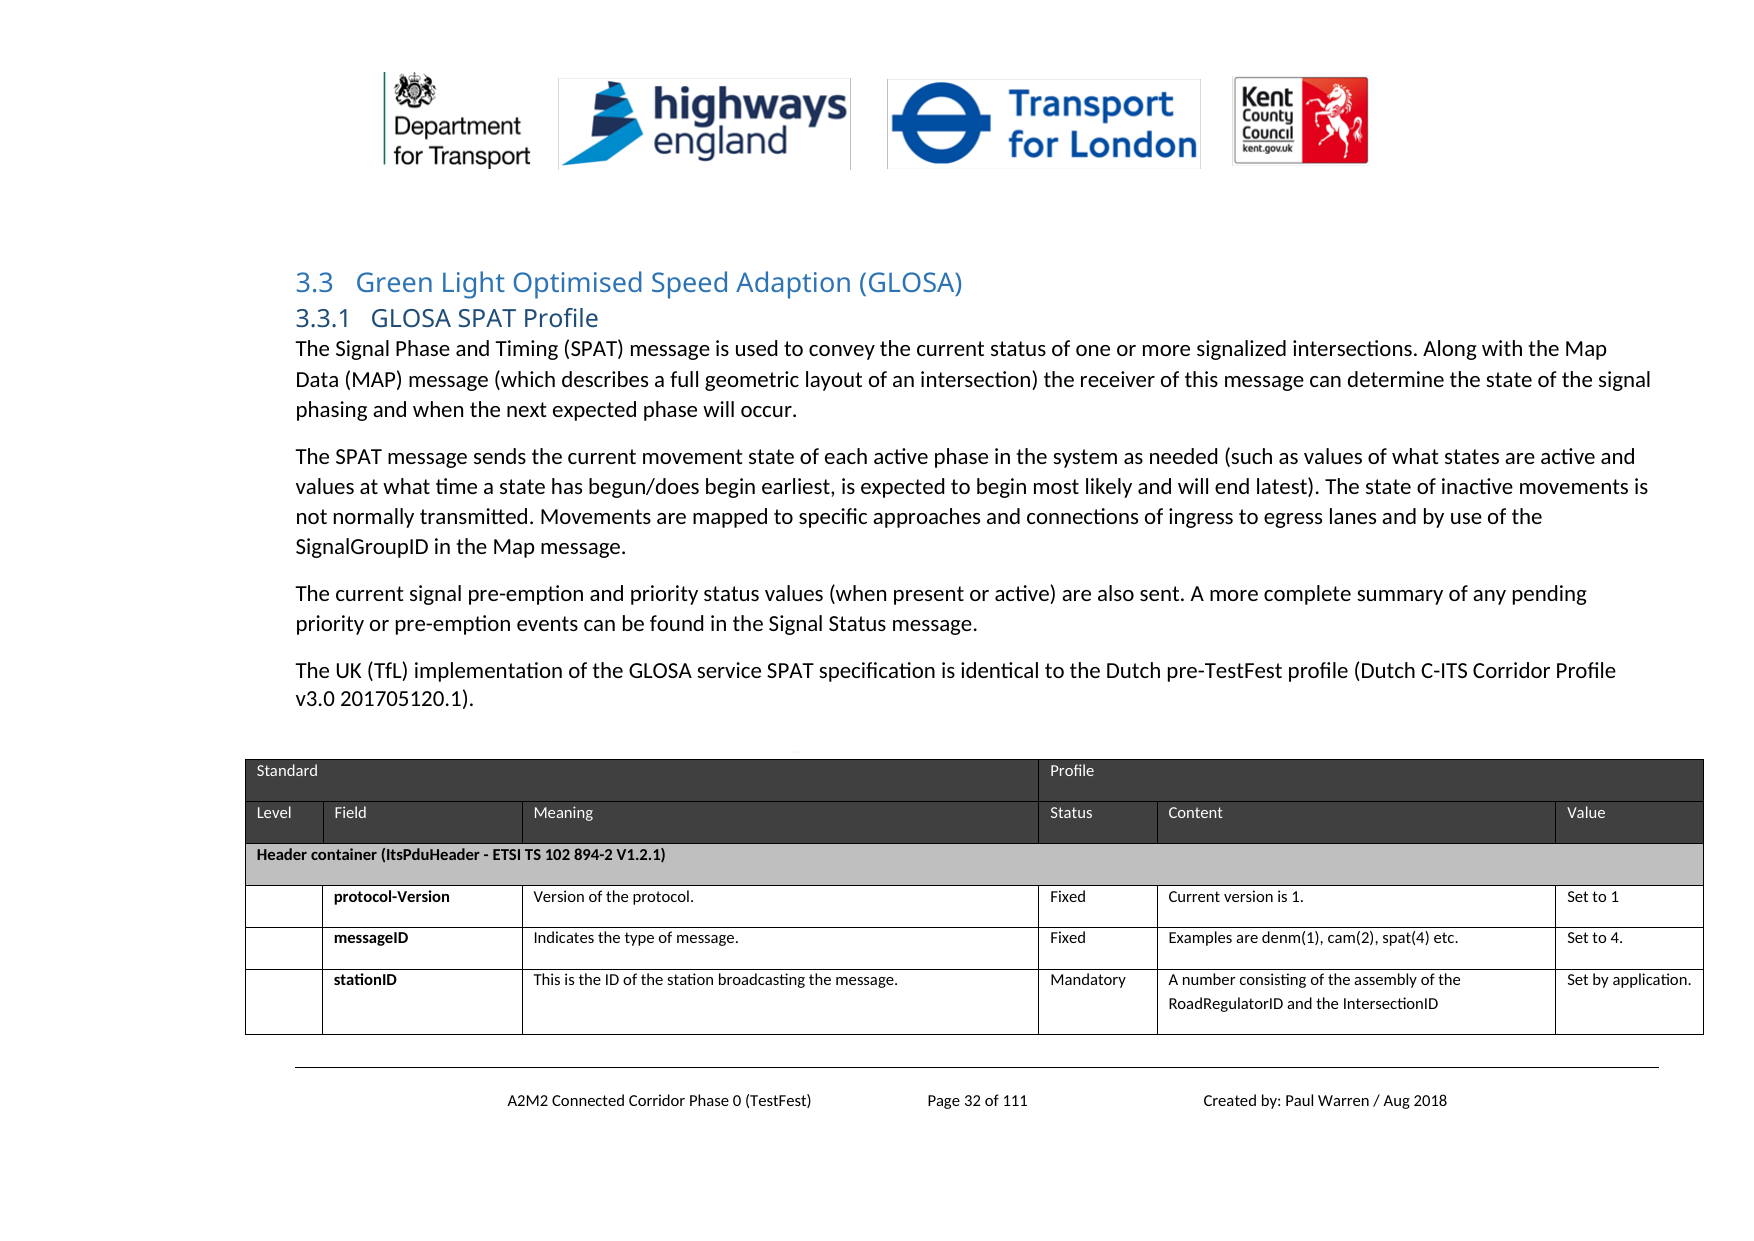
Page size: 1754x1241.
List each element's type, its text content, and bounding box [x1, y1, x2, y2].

table_cell Indicates the type of message. [523, 928, 1038, 969]
table_cell protocol-Version [323, 886, 522, 927]
table_cell stationID [323, 970, 522, 1034]
text The current signal pre-emption and priority status values (when present or active) are also sent. A more complete summary of any pending priority or pre-emption events can be found in the Signal Status message. [295, 579, 1653, 637]
table_header Standard [246, 760, 1038, 801]
table_cell This is the ID of the station broadcasting the message. [523, 970, 1038, 1034]
table_cell Status [1039, 802, 1157, 843]
table_cell Fixed [1039, 928, 1157, 969]
table_cell Level [246, 802, 323, 843]
table_cell Content [1158, 802, 1555, 843]
table_cell [246, 970, 322, 1034]
table_cell Set to 1 [1556, 886, 1703, 927]
table_cell [246, 886, 322, 927]
table_cell A number consisting of the assembly of the RoadRegulatorID and the IntersectionID [1158, 970, 1555, 1034]
table_cell Header container (ItsPduHeader - ETSI TS 102 894-2 V1.2.1) [246, 844, 1703, 885]
table_header Profile [1039, 760, 1703, 801]
table_cell messageID [323, 928, 522, 969]
text The Signal Phase and Timing (SPAT) message is used to convey the current status of one or more signalized intersections. Along with the Map Data (MAP) message (which describes a full geometric layout of an intersection) the receiver of this message can determine the state of the signal phasing and when the next expected phase will occur. [295, 334, 1653, 423]
table_cell Field [324, 802, 522, 843]
table_cell Meaning [523, 802, 1038, 843]
table_cell Value [1556, 802, 1703, 843]
subtitle Green Light Optimised Speed Adaption (GLOSA) [295, 263, 1653, 300]
subtitle GLOSA SPAT Profile [295, 300, 1653, 334]
table_cell Version of the protocol. [523, 886, 1038, 927]
table_cell Examples are denm(1), cam(2), spat(4) etc. [1158, 928, 1555, 969]
table_cell Set to 4. [1556, 928, 1703, 969]
picture [383, 72, 1371, 170]
text The SPAT message sends the current movement state of each active phase in the system as needed (such as values of what states are active and values at what time a state has begun/does begin earliest, is expected to begin most likely and will end latest). The state of inactive movements is not normally transmitted. Movements are mapped to specific approaches and connections of ingress to egress lanes and by use of the SignalGroupID in the Map message. [295, 442, 1653, 560]
table_cell Set by application. [1556, 970, 1703, 1034]
text The UK (TfL) implementation of the GLOSA service SPAT specification is identical to the Dutch pre-TestFest profile (Dutch C-ITS Corridor Profile v3.0 201705120.1). [295, 656, 1653, 712]
table_cell [246, 928, 322, 969]
table_cell Fixed [1039, 886, 1157, 927]
table_cell Mandatory [1039, 970, 1157, 1034]
table_cell Current version is 1. [1158, 886, 1555, 927]
